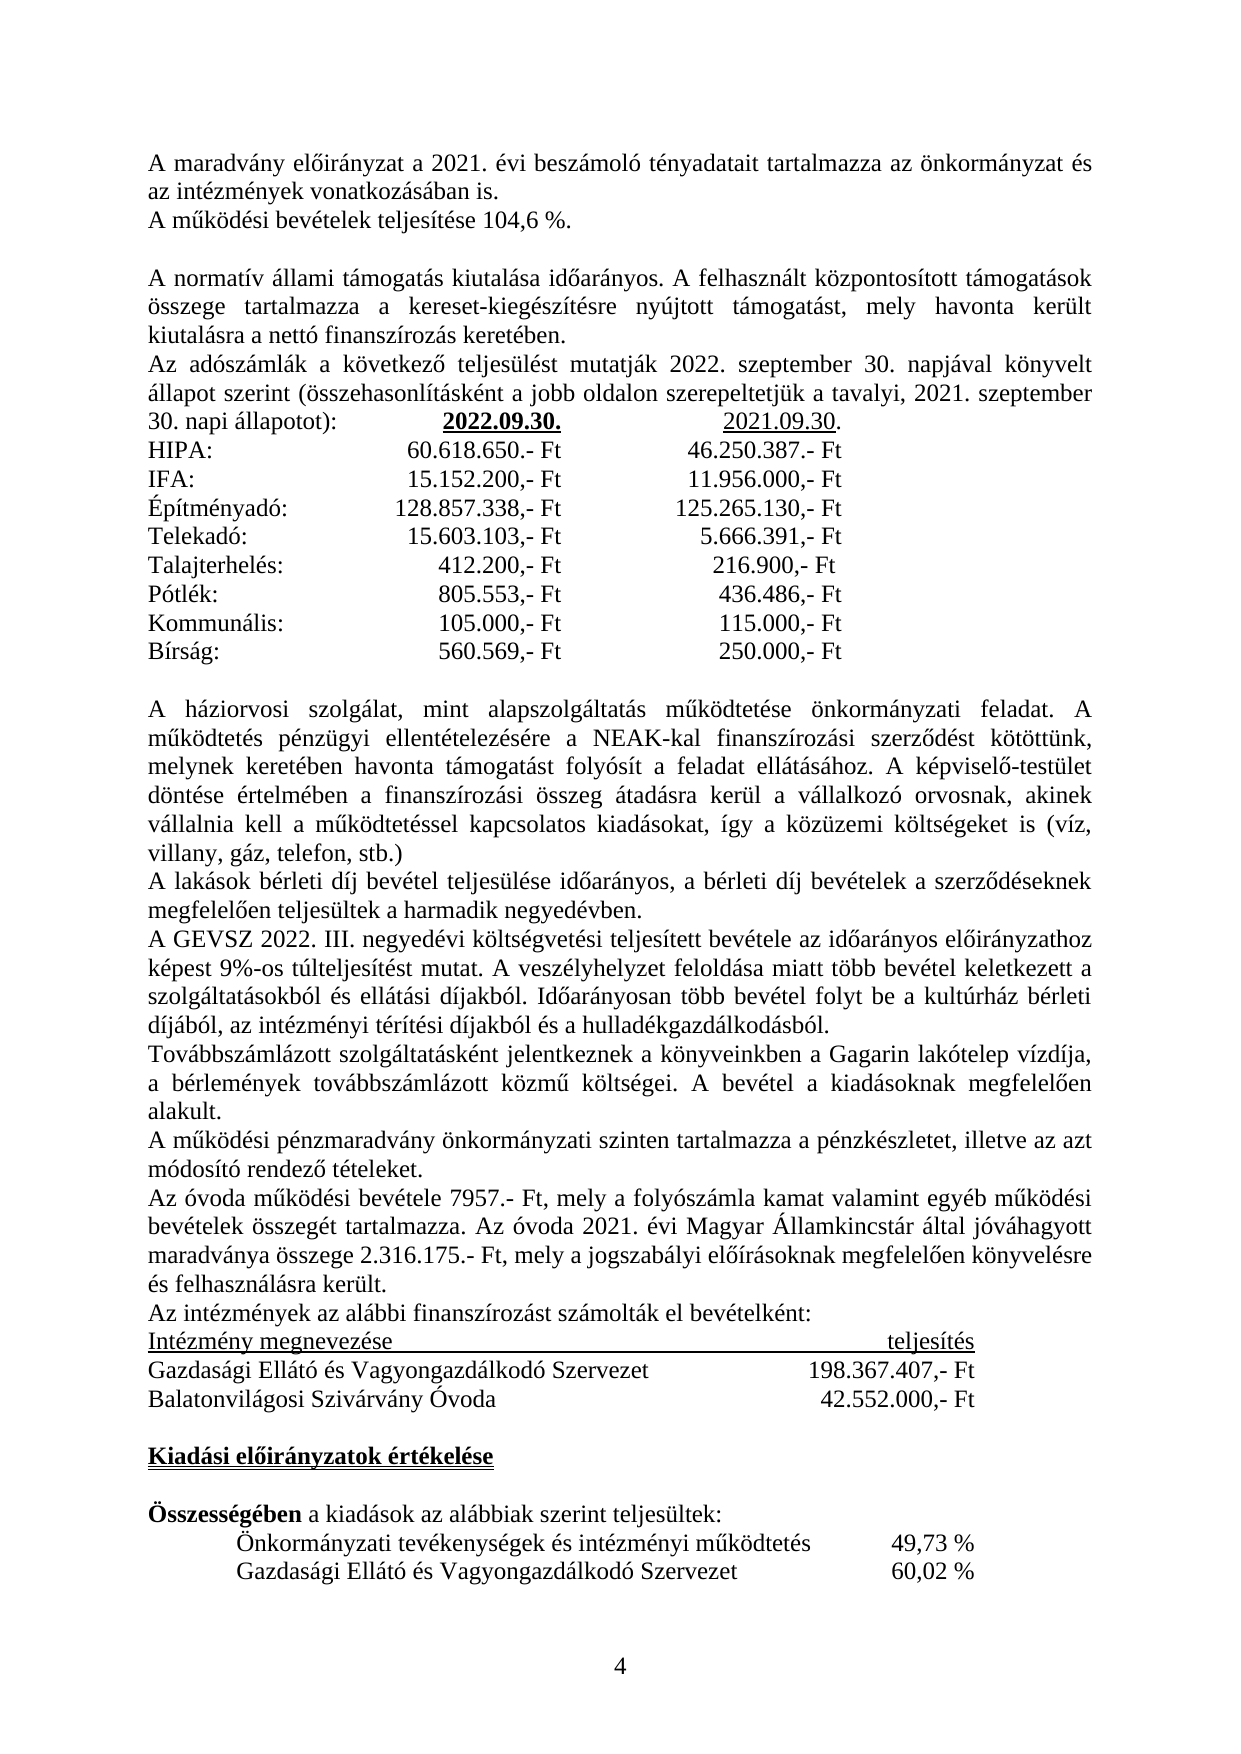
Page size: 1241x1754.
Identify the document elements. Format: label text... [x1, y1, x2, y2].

text Pótlék: 805.553,- Ft 436.486,- Ft [148, 579, 1093, 608]
text A működési bevételek teljesítése 104,6 %. [148, 205, 1093, 234]
text Gazdasági Ellátó és Vagyongazdálkodó Szervezet 198.367.407,- Ft [148, 1355, 1093, 1384]
text Az óvoda működési bevétele 7957.- Ft, mely a folyószámla kamat valamint egyéb működési bevételek összegét tartalmazza. Az óvoda 2021. évi Magyar Államkincstár által jóváhagyott maradványa összege 2.316.175.- Ft, mely a jogszabályi előírásoknak megfelelően könyvelésre és felhasználásra került. [148, 1183, 1093, 1298]
text Gazdasági Ellátó és Vagyongazdálkodó Szervezet 60,02 % [148, 1556, 1093, 1585]
text Az intézmények az alábbi finanszírozást számolták el bevételként: [148, 1298, 1093, 1326]
text A normatív állami támogatás kiutalása időarányos. A felhasznált központosított támogatások összege tartalmazza a kereset-kiegészítésre nyújtott támogatást, mely havonta került kiutalásra a nettó finanszírozás keretében. [148, 263, 1093, 349]
text Bírság: 560.569,- Ft 250.000,- Ft [148, 636, 1093, 665]
text Továbbszámlázott szolgáltatásként jelentkeznek a könyveinkben a Gagarin lakótelep vízdíja, a bérlemények továbbszámlázott közmű költségei. A bevétel a kiadásoknak megfelelően alakult. [148, 1039, 1093, 1125]
text Önkormányzati tevékenységek és intézményi működtetés 49,73 % [148, 1528, 1093, 1556]
text Kiadási előirányzatok értékelése [148, 1441, 1093, 1470]
text Kommunális: 105.000,- Ft 115.000,- Ft [148, 608, 1093, 636]
text Telekadó: 15.603.103,- Ft 5.666.391,- Ft [148, 521, 1093, 550]
text Intézmény megnevezése teljesítés [148, 1326, 1093, 1355]
text Talajterhelés: 412.200,- Ft 216.900,- Ft [148, 550, 1093, 579]
text A maradvány előirányzat a 2021. évi beszámoló tényadatait tartalmazza az önkormányzat és az intézmények vonatkozásában is. [148, 148, 1093, 205]
text IFA: 15.152.200,- Ft 11.956.000,- Ft [148, 464, 1093, 493]
text Az adószámlák a következő teljesülést mutatják 2022. szeptember 30. napjával könyvelt állapot szerint (összehasonlításként a jobb oldalon szerepeltetjük a tavalyi, 2021. szeptember 30. napi állapotot): 2022.09.30. 2021.09.30. [148, 349, 1093, 435]
text Balatonvilágosi Szivárvány Óvoda 42.552.000,- Ft [148, 1384, 1093, 1413]
text Építményadó: 128.857.338,- Ft 125.265.130,- Ft [148, 493, 1093, 521]
text HIPA: 60.618.650.- Ft 46.250.387.- Ft [148, 435, 1093, 464]
text A működési pénzmaradvány önkormányzati szinten tartalmazza a pénzkészletet, illetve az azt módosító rendező tételeket. [148, 1125, 1093, 1183]
text Összességében a kiadások az alábbiak szerint teljesültek: [148, 1499, 1093, 1528]
text A GEVSZ 2022. III. negyedévi költségvetési teljesített bevétele az időarányos előirányzathoz képest 9%-os túlteljesítést mutat. A veszélyhelyzet feloldása miatt több bevétel keletkezett a szolgáltatásokból és ellátási díjakból. Időarányosan több bevétel folyt be a kultúrház bérleti díjából, az intézményi térítési díjakból és a hulladékgazdálkodásból. [148, 924, 1093, 1039]
text A háziorvosi szolgálat, mint alapszolgáltatás működtetése önkormányzati feladat. A működtetés pénzügyi ellentételezésére a NEAK-kal finanszírozási szerződést kötöttünk, melynek keretében havonta támogatást folyósít a feladat ellátásához. A képviselő-testület döntése értelmében a finanszírozási összeg átadásra kerül a vállalkozó orvosnak, akinek vállalnia kell a működtetéssel kapcsolatos kiadásokat, így a közüzemi költségeket is (víz, villany, gáz, telefon, stb.) [148, 694, 1093, 866]
text A lakások bérleti díj bevétel teljesülése időarányos, a bérleti díj bevételek a szerződéseknek megfelelően teljesültek a harmadik negyedévben. [148, 866, 1093, 924]
